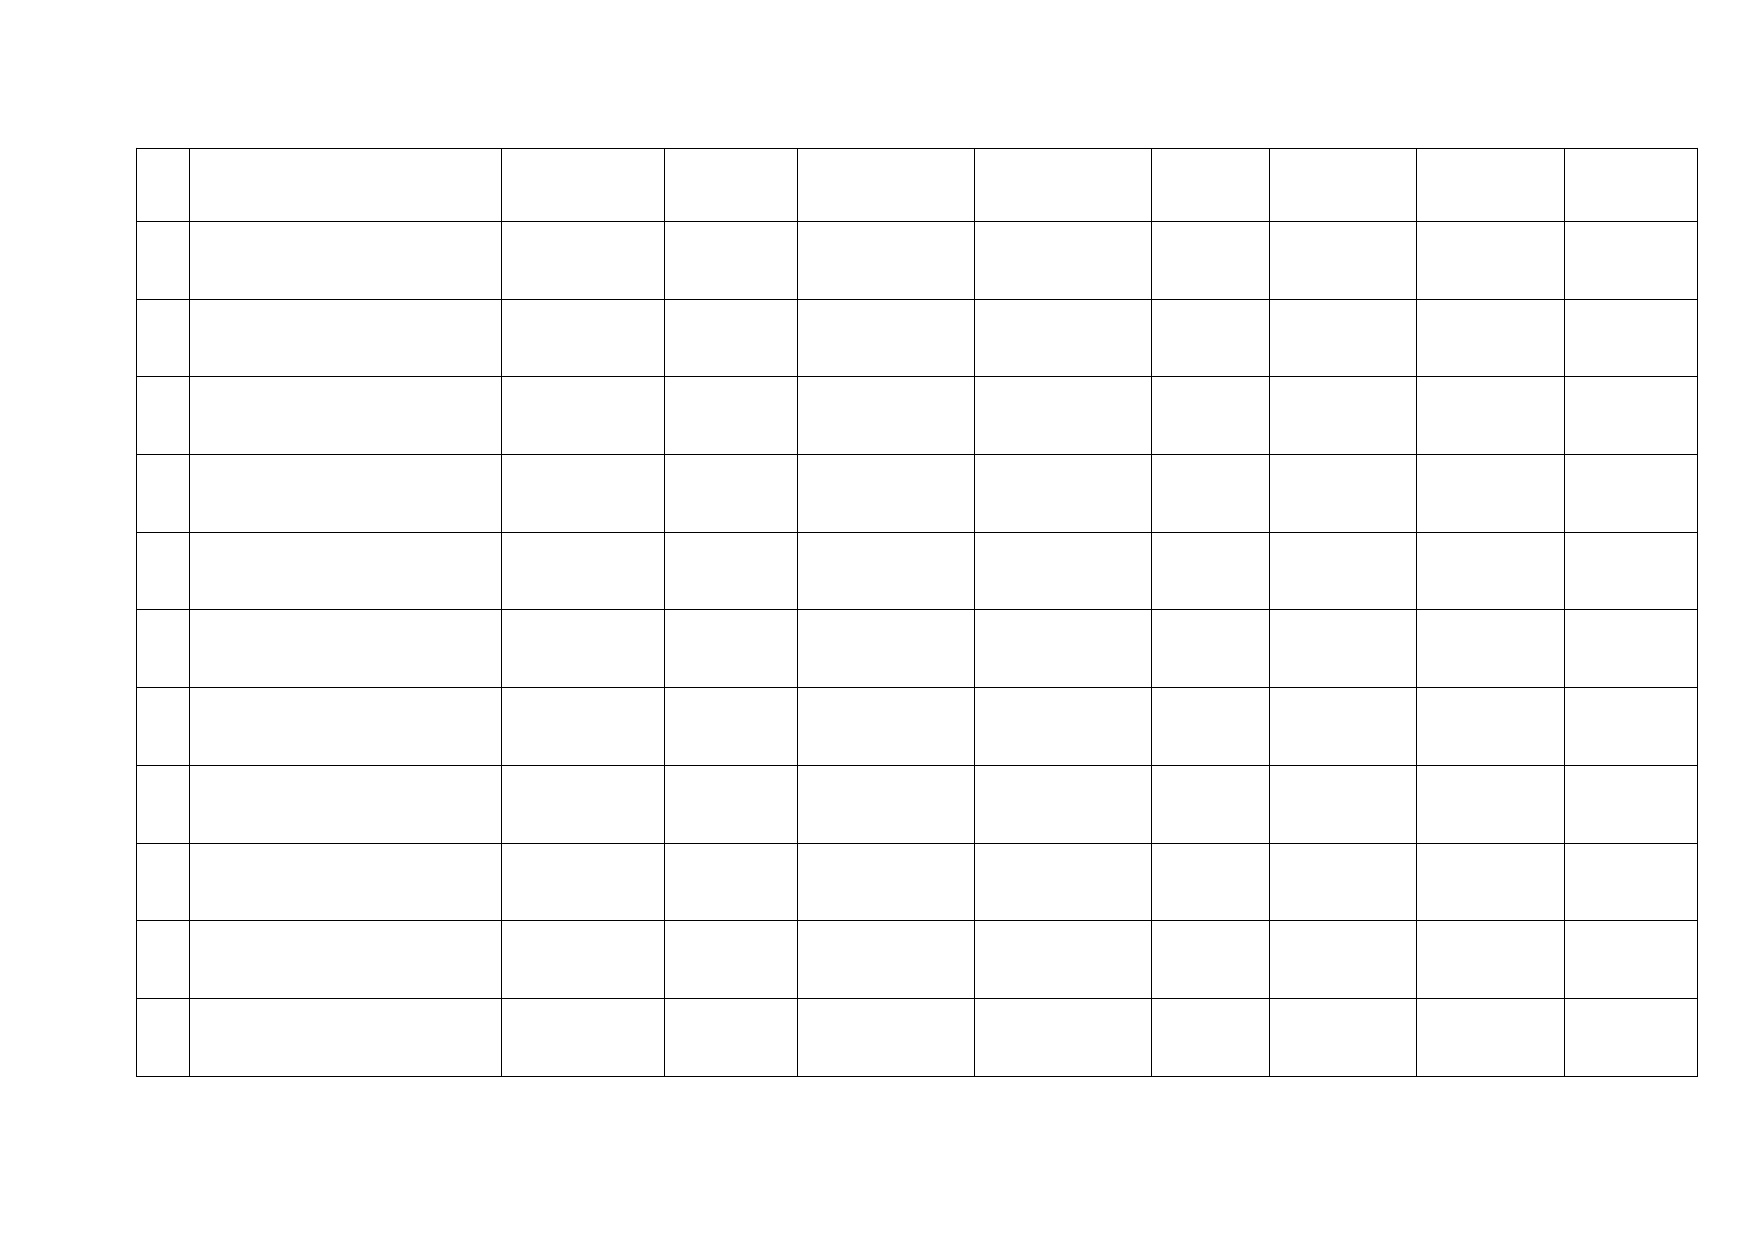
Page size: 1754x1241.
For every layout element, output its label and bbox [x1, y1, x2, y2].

table_cell [190, 533, 501, 609]
table_cell [137, 377, 189, 454]
table_cell [798, 455, 974, 532]
table_cell [1565, 149, 1697, 221]
table_cell [137, 533, 189, 609]
table_cell [1417, 300, 1564, 376]
table_cell [1152, 999, 1269, 1076]
table_cell [1565, 766, 1697, 842]
table_cell [665, 844, 797, 920]
table_cell [798, 688, 974, 765]
table_cell [137, 455, 189, 532]
table_cell [1152, 300, 1269, 376]
table_cell [1152, 222, 1269, 298]
table_cell [190, 921, 501, 998]
table_cell [1270, 610, 1416, 687]
table_cell [798, 766, 974, 842]
table_cell [1152, 766, 1269, 842]
table_cell [190, 149, 501, 221]
table_cell [975, 610, 1151, 687]
table_cell [975, 766, 1151, 842]
table_cell [1152, 921, 1269, 998]
table_cell [137, 149, 189, 221]
table_cell [137, 222, 189, 298]
table_cell [1270, 688, 1416, 765]
table_cell [190, 300, 501, 376]
table_cell [798, 921, 974, 998]
table_cell [798, 999, 974, 1076]
table_cell [665, 300, 797, 376]
table_cell [190, 222, 501, 298]
table_cell [190, 688, 501, 765]
table_cell [502, 455, 664, 532]
table_cell [1270, 533, 1416, 609]
table_cell [502, 222, 664, 298]
table_cell [1417, 222, 1564, 298]
table_cell [798, 222, 974, 298]
table_cell [502, 766, 664, 842]
table_cell [975, 844, 1151, 920]
table_cell [798, 149, 974, 221]
table_cell [1152, 610, 1269, 687]
table_cell [1270, 844, 1416, 920]
table_cell [1417, 610, 1564, 687]
table_cell [975, 149, 1151, 221]
table_cell [1270, 766, 1416, 842]
table_cell [1152, 377, 1269, 454]
table_cell [665, 921, 797, 998]
table_cell [1417, 999, 1564, 1076]
table_cell [1152, 844, 1269, 920]
table_cell [665, 455, 797, 532]
table_cell [1270, 149, 1416, 221]
table_cell [798, 533, 974, 609]
table_cell [1417, 377, 1564, 454]
table_cell [190, 766, 501, 842]
table_cell [137, 688, 189, 765]
table_cell [1565, 610, 1697, 687]
table_cell [665, 610, 797, 687]
table_cell [798, 844, 974, 920]
table_cell [975, 999, 1151, 1076]
table_cell [665, 377, 797, 454]
table_cell [502, 300, 664, 376]
table_cell [502, 921, 664, 998]
table_cell [665, 222, 797, 298]
table_cell [190, 999, 501, 1076]
table_cell [975, 533, 1151, 609]
table_cell [975, 377, 1151, 454]
table_cell [137, 300, 189, 376]
table_cell [798, 610, 974, 687]
table_cell [137, 999, 189, 1076]
table_cell [1270, 222, 1416, 298]
table_cell [190, 377, 501, 454]
table_cell [502, 533, 664, 609]
table_cell [1152, 455, 1269, 532]
table_cell [975, 688, 1151, 765]
table_cell [1270, 999, 1416, 1076]
table_cell [1565, 377, 1697, 454]
table_cell [137, 766, 189, 842]
table_cell [1270, 921, 1416, 998]
table_cell [1565, 455, 1697, 532]
table_cell [1417, 533, 1564, 609]
table_cell [137, 844, 189, 920]
table_cell [798, 377, 974, 454]
table_cell [1270, 377, 1416, 454]
table_cell [1152, 149, 1269, 221]
table_cell [665, 688, 797, 765]
table_cell [1417, 688, 1564, 765]
table_cell [1417, 149, 1564, 221]
table_cell [1565, 999, 1697, 1076]
table_cell [502, 688, 664, 765]
table_cell [975, 455, 1151, 532]
table_cell [1417, 921, 1564, 998]
table_cell [1565, 222, 1697, 298]
table_cell [137, 610, 189, 687]
table_cell [1152, 533, 1269, 609]
table_cell [1565, 921, 1697, 998]
table_cell [665, 149, 797, 221]
table_cell [665, 999, 797, 1076]
table_cell [665, 533, 797, 609]
table_cell [975, 921, 1151, 998]
table_cell [502, 377, 664, 454]
table_cell [1417, 766, 1564, 842]
table_cell [137, 921, 189, 998]
table_cell [1152, 688, 1269, 765]
table_cell [190, 610, 501, 687]
table_cell [190, 455, 501, 532]
table_cell [1565, 533, 1697, 609]
table_cell [1565, 300, 1697, 376]
table_cell [975, 300, 1151, 376]
table_cell [502, 844, 664, 920]
table_cell [1417, 455, 1564, 532]
table_cell [975, 222, 1151, 298]
table_cell [1270, 300, 1416, 376]
table_cell [665, 766, 797, 842]
table_cell [1565, 844, 1697, 920]
table_cell [502, 610, 664, 687]
table_cell [1270, 455, 1416, 532]
table_cell [1565, 688, 1697, 765]
table_cell [502, 999, 664, 1076]
table_cell [190, 844, 501, 920]
table_cell [502, 149, 664, 221]
table_cell [1417, 844, 1564, 920]
table_cell [798, 300, 974, 376]
